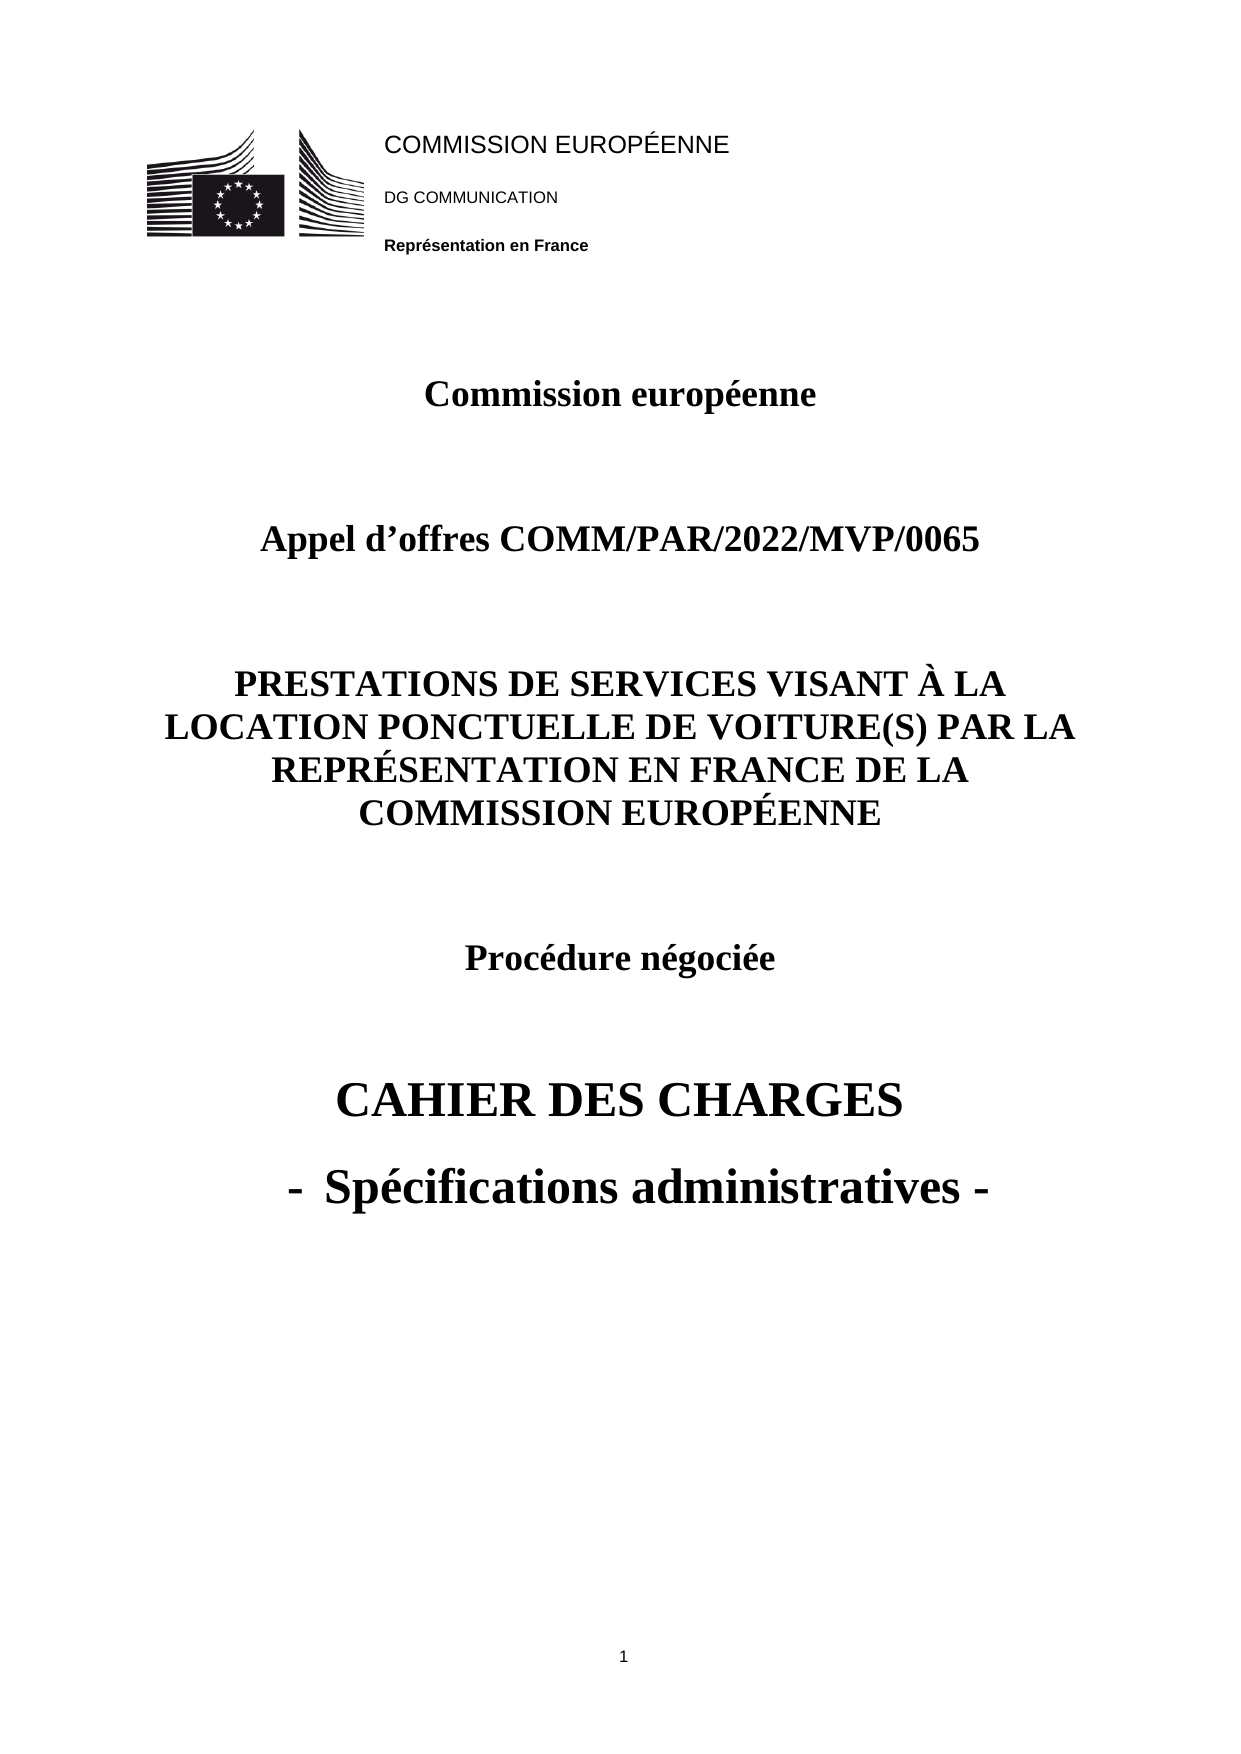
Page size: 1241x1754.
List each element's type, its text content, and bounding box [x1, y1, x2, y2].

table_header [148, 130, 384, 280]
list Spécifications administratives - [185, 1157, 1092, 1214]
table_header COMMISSION EUROPÉENNE DG COMMUNICATION Représentation en France [384, 130, 1181, 280]
text Procédure négociée [148, 935, 1092, 978]
picture [147, 129, 364, 237]
text Commission européenne [148, 372, 1092, 415]
text PRESTATIONS DE SERVICES VISANT À LA LOCATION PONCTUELLE DE VOITURE(S) PAR LA REPRÉSENTATION EN FRANCE DE LA COMMISSION EUROPÉENNE [148, 661, 1092, 833]
text CAHIER DES CHARGES [148, 1070, 1092, 1127]
text Appel d’offres COMM/PAR/2022/MVP/0065 [148, 516, 1092, 559]
